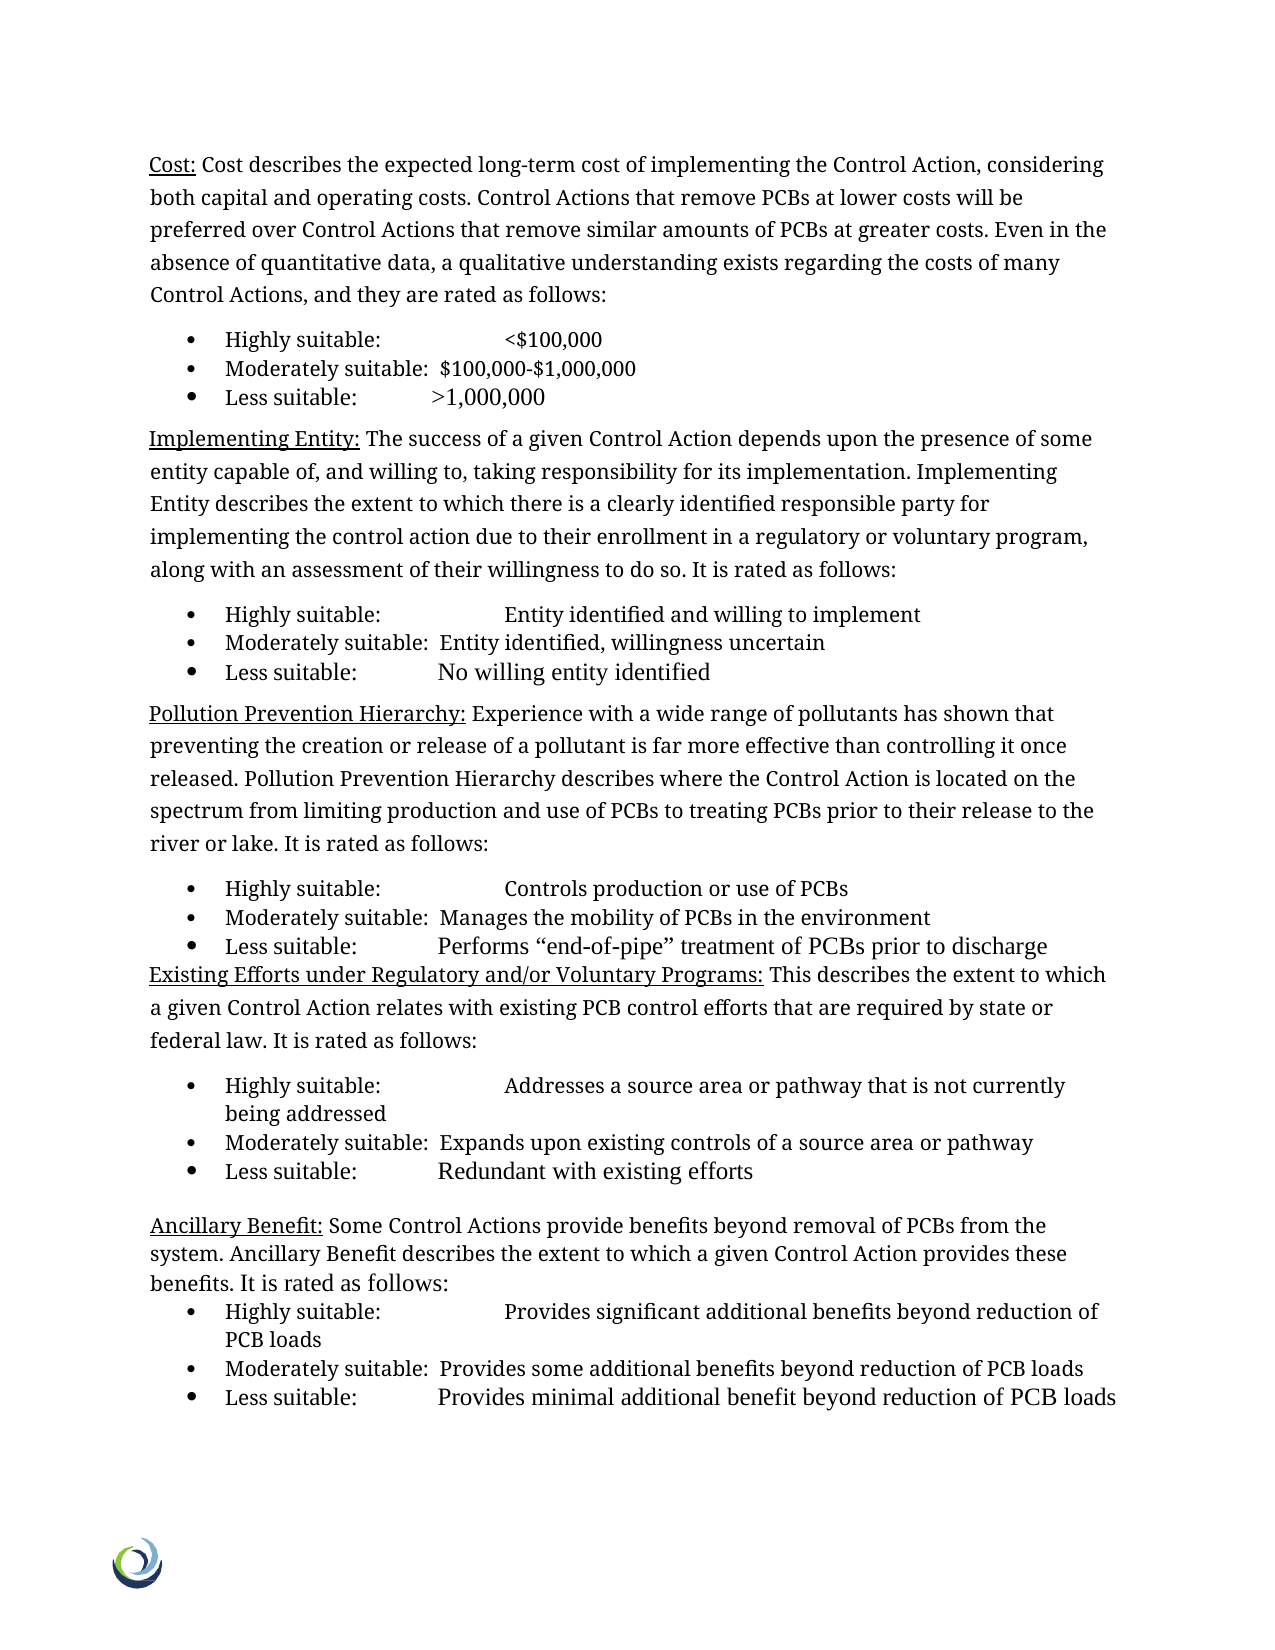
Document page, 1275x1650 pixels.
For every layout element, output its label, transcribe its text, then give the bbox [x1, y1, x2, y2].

text Existing Efforts under Regulatory and/or Voluntary Programs: This describes the extent to which a given Control Action relates with existing PCB control efforts that are required by state or federal law. It is rated as follows: [148, 961, 1121, 1054]
list Moderately suitable: Entity identified, willingness uncertain [187, 628, 1125, 657]
list Less suitable: Performs “end-of-pipe” treatment of PCBs prior to discharge [187, 931, 1125, 961]
text Pollution Prevention Hierarchy: Experience with a wide range of pollutants has shown that preventing the creation or release of a pollutant is far more effective than controlling it once released. Pollution Prevention Hierarchy describes where the Control Action is located on the spectrum from limiting production and use of PCBs to treating PCBs prior to their release to the river or lake. It is rated as follows: [148, 699, 1121, 858]
list Highly suitable: Addresses a source area or pathway that is not currently being addressed [187, 1071, 1125, 1128]
list Moderately suitable: Expands upon existing controls of a source area or pathway [187, 1128, 1125, 1156]
list Highly suitable: Controls production or use of PCBs [187, 874, 1125, 903]
list Moderately suitable: $100,000-$1,000,000 [187, 354, 1125, 382]
text Implementing Entity: The success of a given Control Action depends upon the presence of some entity capable of, and willing to, taking responsibility for its implementation. Implementing Entity describes the extent to which there is a clearly identified responsible party for implementing the control action due to their enrollment in a regulatory or voluntary program, along with an assessment of their willingness to do so. It is rated as follows: [148, 424, 1121, 583]
list Less suitable: Provides minimal additional benefit beyond reduction of PCB loads [187, 1382, 1125, 1412]
list Moderately suitable: Manages the mobility of PCBs in the environment [187, 903, 1125, 931]
list Less suitable: Redundant with existing efforts [187, 1156, 1125, 1186]
list Less suitable: No willing entity identified [187, 657, 1125, 686]
list Highly suitable: <$100,000 [187, 326, 1125, 354]
text Ancillary Benefit: Some Control Actions provide benefits beyond removal of PCBs from the system. Ancillary Benefit describes the extent to which a given Control Action provides these benefits. It is rated as follows: [150, 1211, 1125, 1297]
list Highly suitable: Provides significant additional benefits beyond reduction of PCB loads [187, 1297, 1125, 1354]
list Less suitable: >1,000,000 [187, 382, 1125, 412]
text Cost: Cost describes the expected long-term cost of implementing the Control Action, considering both capital and operating costs. Control Actions that remove PCBs at lower costs will be preferred over Control Actions that remove similar amounts of PCBs at greater costs. Even in the absence of quantitative data, a qualitative understanding exists regarding the costs of many Control Actions, and they are rated as follows: [148, 150, 1121, 309]
list Highly suitable: Entity identified and willing to implement [187, 600, 1125, 628]
list Moderately suitable: Provides some additional benefits beyond reduction of PCB loads [187, 1354, 1125, 1382]
